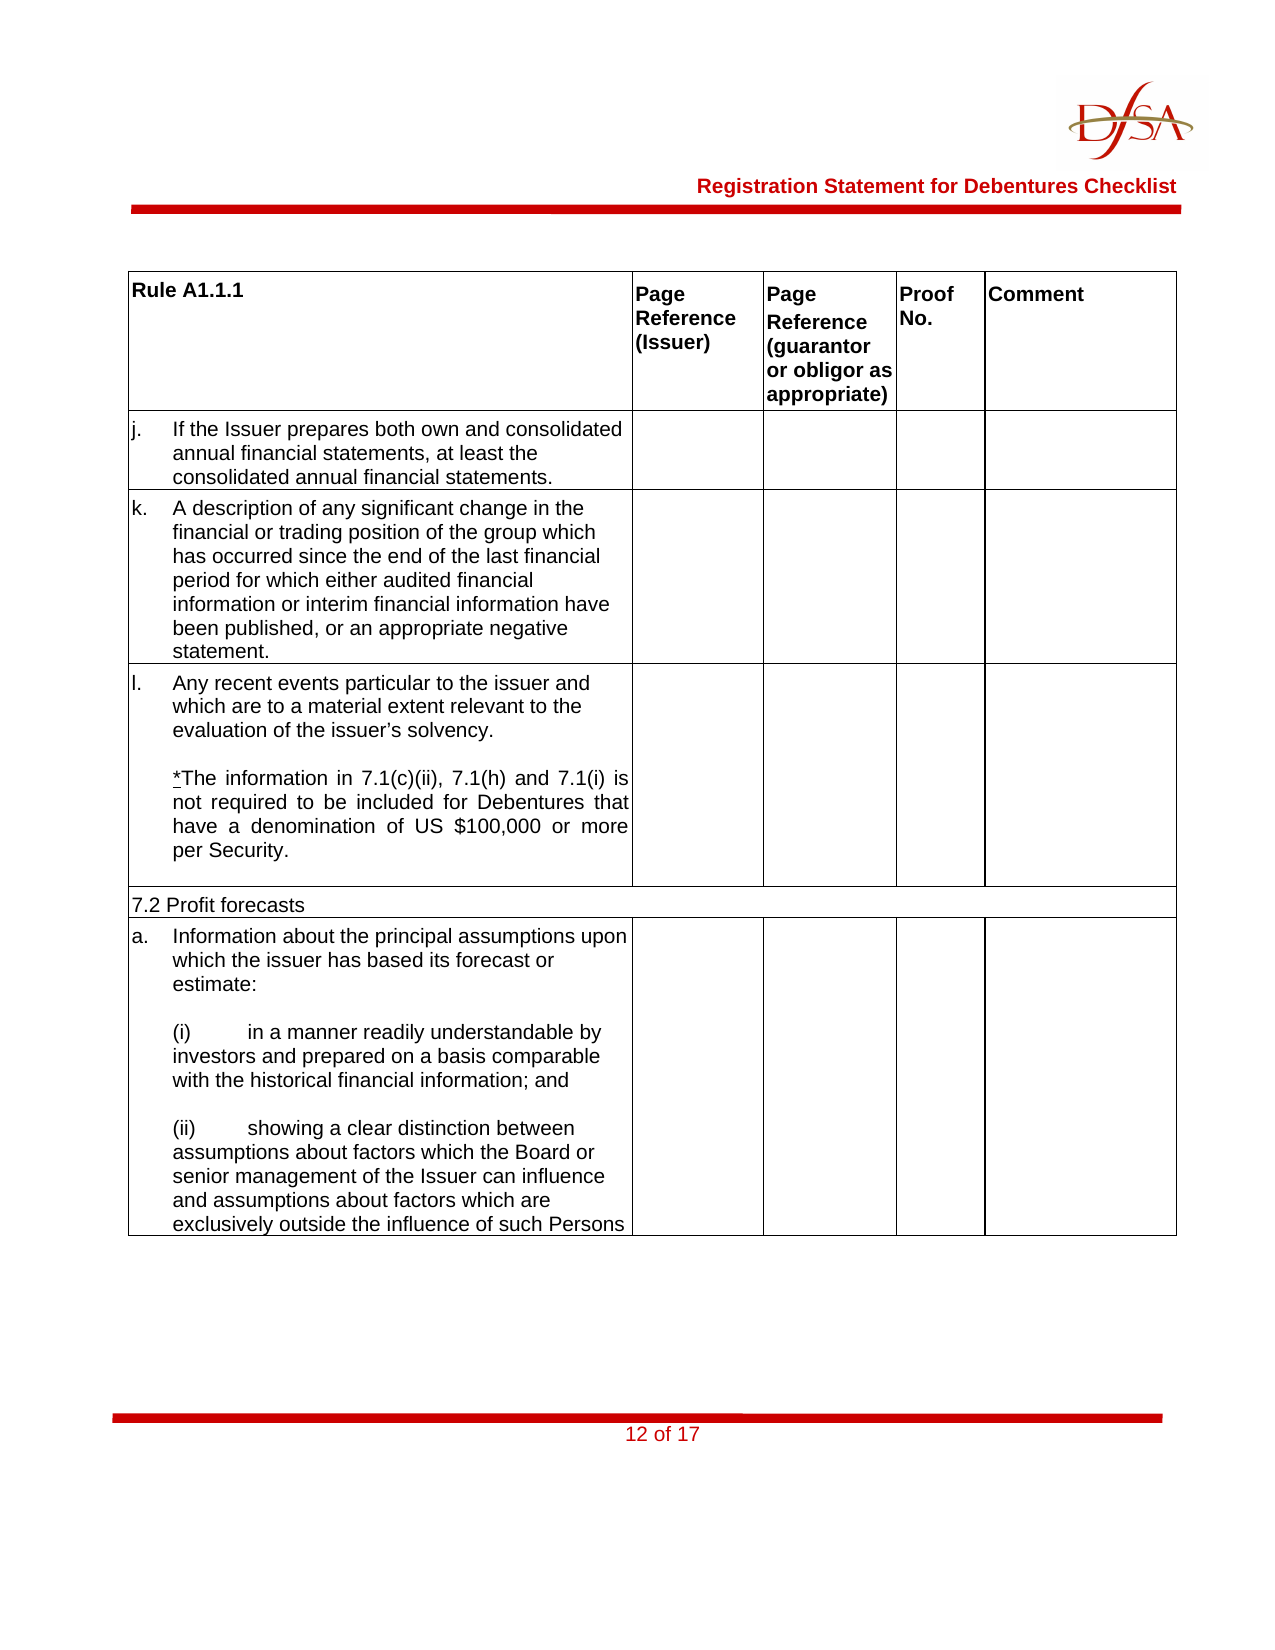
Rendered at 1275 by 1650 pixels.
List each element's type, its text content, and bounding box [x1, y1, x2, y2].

picture [1055, 75, 1209, 171]
table_cell 7.2 Profit forecasts [129, 887, 1176, 917]
table_cell k. [129, 490, 169, 663]
table_cell [897, 664, 984, 886]
table_cell [633, 664, 763, 886]
table_cell Any recent events particular to the issuer and which are to a material extent relevant to the evaluation of the issuer’s solvency. *The information in 7.1(c)(ii), 7.1(h) and 7.1(i) is not required to be included for Debentures that have a denomination of US $100,000 or more per Security. [170, 664, 632, 886]
table_header Comment [986, 272, 1176, 410]
table_header Rule A1.1.1 [129, 272, 632, 410]
table_header Page Reference (guarantor or obligor as appropriate) [764, 272, 896, 410]
table_cell a. [129, 918, 169, 1235]
table_cell [764, 918, 896, 1235]
table_cell If the Issuer prepares both own and consolidated annual financial statements, at least the consolidated annual financial statements. [170, 411, 632, 489]
table_cell A description of any significant change in the financial or trading position of the group which has occurred since the end of the last financial period for which either audited financial information or interim financial information have been published, or an appropriate negative statement. [170, 490, 632, 663]
table_cell [764, 411, 896, 489]
table_cell j. [129, 411, 169, 489]
table_cell [986, 411, 1176, 489]
table_cell [633, 490, 763, 663]
table_cell [897, 411, 984, 489]
table_header Page Reference (Issuer) [633, 272, 763, 410]
table_cell [764, 490, 896, 663]
table_cell [897, 490, 984, 663]
table_cell [764, 664, 896, 886]
table_cell [986, 664, 1176, 886]
table_cell [897, 918, 984, 1235]
table_cell [986, 918, 1176, 1235]
table_cell Information about the principal assumptions upon which the issuer has based its forecast or estimate: (i) in a manner readily understandable by investors and prepared on a basis comparable with the historical financial information; and (ii) showing a clear distinction between assumptions about factors which the Board or senior management of the Issuer can influence and assumptions about factors which are exclusively outside the influence of such Persons [170, 918, 632, 1235]
table_cell [633, 918, 763, 1235]
table_cell l. [129, 664, 169, 886]
table_header Proof No. [897, 272, 984, 410]
table_cell [986, 490, 1176, 663]
table_cell [633, 411, 763, 489]
